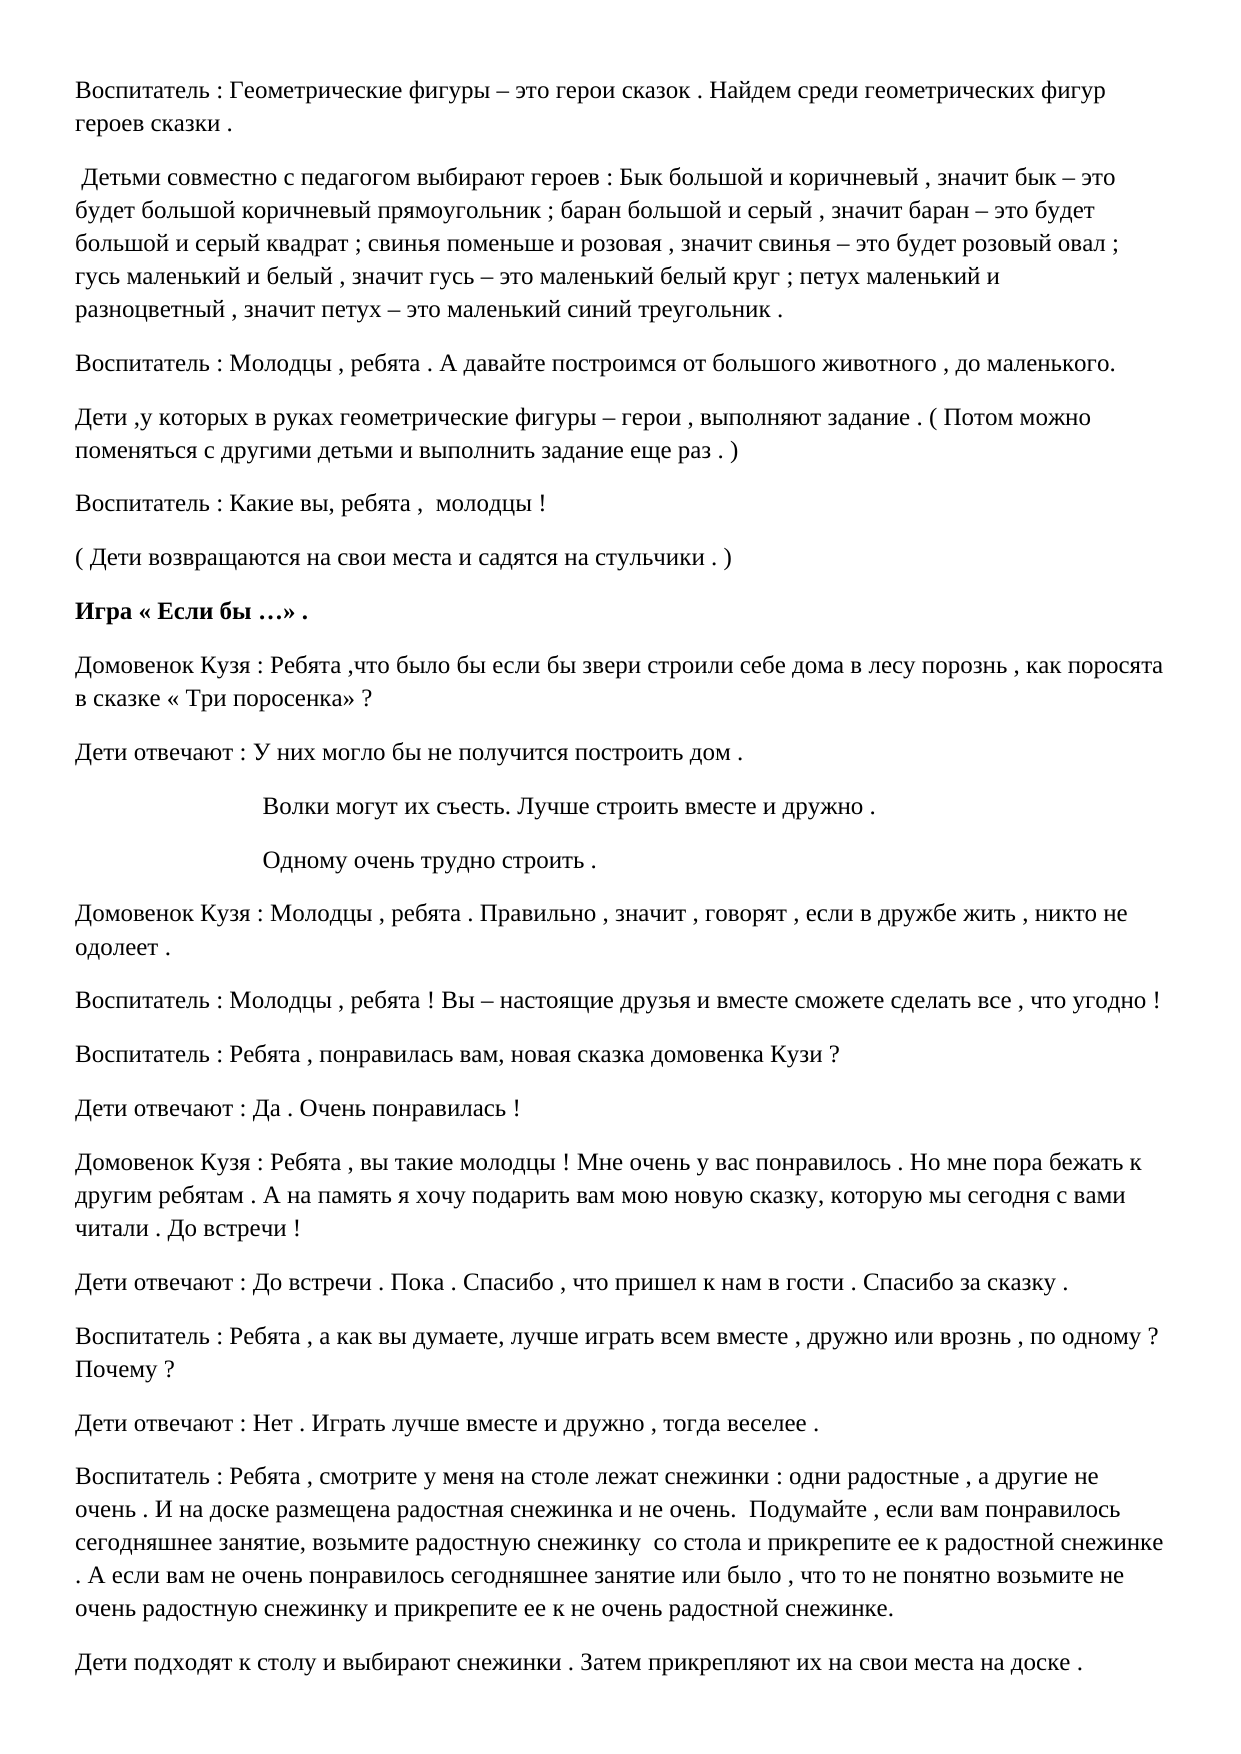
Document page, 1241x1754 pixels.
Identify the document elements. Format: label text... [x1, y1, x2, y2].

text Дети ,у которых в руках геометрические фигуры – герои , выполняют задание . ( Потом можно поменяться с другими детьми и выполнить задание еще раз . ) [75, 402, 1165, 463]
text Воспитатель : Молодцы , ребята ! Вы – настоящие друзья и вместе сможете сделать все , что угодно ! [75, 985, 1165, 1014]
text Дети отвечают : У них могло бы не получится построить дом . [75, 737, 1165, 766]
text Дети подходят к столу и выбирают снежинки . Затем прикрепляют их на свои места на доске . [75, 1647, 1165, 1676]
text Воспитатель : Молодцы , ребята . А давайте построимся от большого животного , до маленького. [75, 348, 1165, 377]
text Воспитатель : Ребята , а как вы думаете, лучше играть всем вместе , дружно или врознь , по одному ? Почему ? [75, 1321, 1165, 1382]
text Воспитатель : Геометрические фигуры – это герои сказок . Найдем среди геометрических фигур героев сказки . [75, 75, 1165, 137]
text Воспитатель : Какие вы, ребята , молодцы ! [75, 488, 1165, 517]
text Дети отвечают : До встречи . Пока . Спасибо , что пришел к нам в гости . Спасибо за сказку . [75, 1267, 1165, 1296]
text Воспитатель : Ребята , понравилась вам, новая сказка домовенка Кузи ? [75, 1039, 1165, 1068]
text Волки могут их съесть. Лучше строить вместе и дружно . [75, 791, 1165, 819]
text ( Дети возвращаются на свои места и садятся на стульчики . ) [75, 542, 1165, 571]
text Игра « Если бы …» . [75, 596, 1165, 625]
text Домовенок Кузя : Ребята ,что было бы если бы звери строили себе дома в лесу порознь , как поросята в сказке « Три поросенка» ? [75, 650, 1165, 712]
text Домовенок Кузя : Ребята , вы такие молодцы ! Мне очень у вас понравилось . Но мне пора бежать к другим ребятам . А на память я хочу подарить вам мою новую сказку, которую мы сегодня с вами читали . До встречи ! [75, 1147, 1165, 1242]
text Детьми совместно с педагогом выбирают героев : Бык большой и коричневый , значит бык – это будет большой коричневый прямоугольник ; баран большой и серый , значит баран – это будет большой и серый квадрат ; свинья поменьше и розовая , значит свинья – это будет розовый овал ; гусь маленький и белый , значит гусь – это маленький белый круг ; петух маленький и разноцветный , значит петух – это маленький синий треугольник . [75, 162, 1165, 323]
text Дети отвечают : Да . Очень понравилась ! [75, 1093, 1165, 1122]
text Домовенок Кузя : Молодцы , ребята . Правильно , значит , говорят , если в дружбе жить , никто не одолеет . [75, 898, 1165, 960]
text Дети отвечают : Нет . Играть лучше вместе и дружно , тогда веселее . [75, 1408, 1165, 1436]
text Одному очень трудно строить . [75, 845, 1165, 873]
text Воспитатель : Ребята , смотрите у меня на столе лежат снежинки : одни радостные , а другие не очень . И на доске размещена радостная снежинка и не очень. Подумайте , если вам понравилось сегодняшнее занятие, возьмите радостную снежинку со стола и прикрепите ее к радостной снежинке . А если вам не очень понравилось сегодняшнее занятие или было , что то не понятно возьмите не очень радостную снежинку и прикрепите ее к не очень радостной снежинке. [75, 1461, 1165, 1622]
